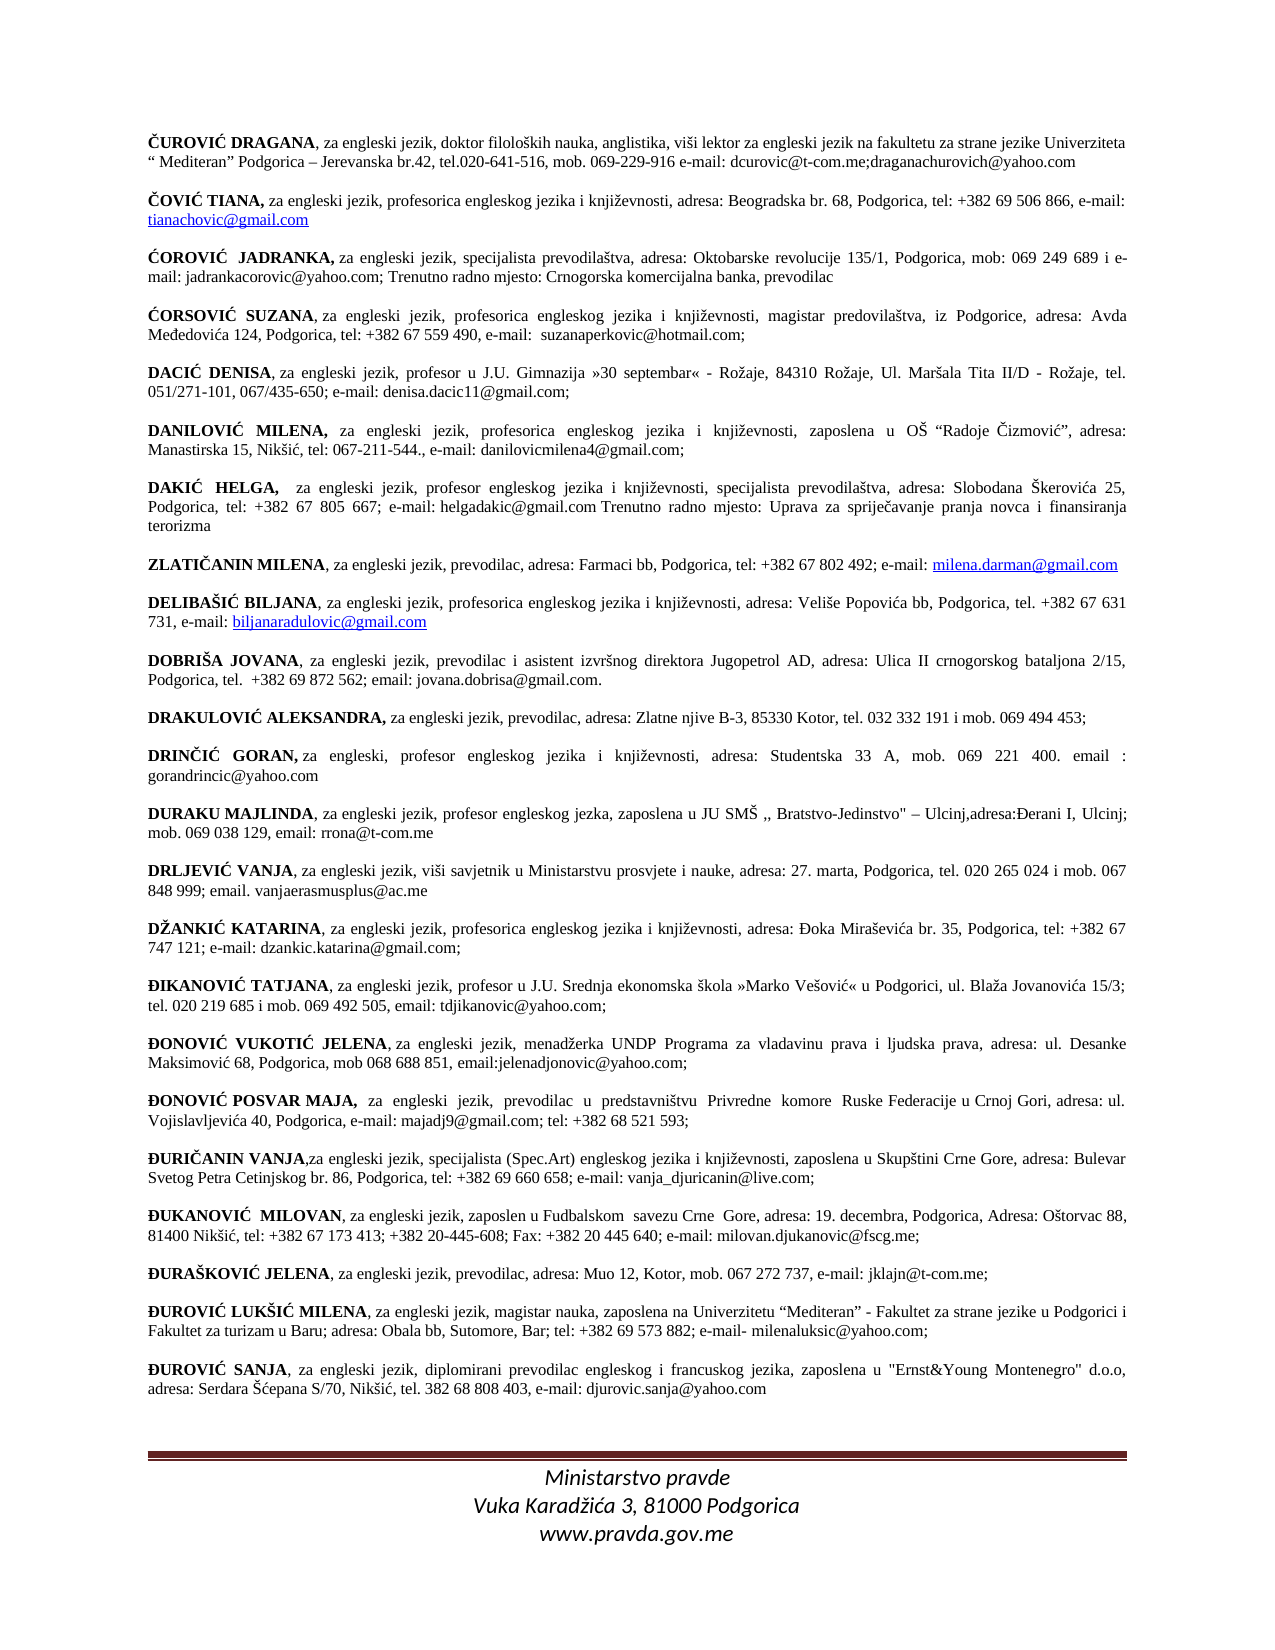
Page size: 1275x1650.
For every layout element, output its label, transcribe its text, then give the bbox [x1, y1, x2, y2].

text ĐURIČANIN VANJA,za engleski jezik, specijalista (Spec.Art) engleskog jezika i književnosti, zaposlena u Skupštini Crne Gore, adresa: Bulevar Svetog Petra Cetinjskog br. 86, Podgorica, tel: +382 69 660 658; e-mail: vanja_djuricanin@live.com; [148, 1149, 1127, 1187]
text DRINČIĆ GORAN, za engleski, profesor engleskog jezika i književnosti, adresa: Studentska 33 A, mob. 069 221 400. email : gorandrincic@yahoo.com [148, 746, 1127, 784]
text ĐONOVIĆ POSVAR MAJA, za engleski jezik, prevodilac u predstavništvu Privredne komore Ruske Federacije u Crnoj Gori, adresa: ul. Vojislavljevića 40, Podgorica, e-mail: majadj9@gmail.com; tel: +382 68 521 593; [148, 1091, 1127, 1129]
text ZLATIČANIN MILENA, za engleski jezik, prevodilac, adresa: Farmaci bb, Podgorica, tel: +382 67 802 492; e-mail: milena.darman@gmail.com [148, 554, 1127, 574]
text ĐONOVIĆ VUKOTIĆ JELENA, za engleski jezik, menadžerka UNDP Programa za vladavinu prava i ljudska prava, adresa: ul. Desanke Maksimović 68, Podgorica, mob 068 688 851, email:jelenadjonovic@yahoo.com; [148, 1034, 1127, 1072]
text ĐIKANOVIĆ TATJANA, za engleski jezik, profesor u J.U. Srednja ekonomska škola »Marko Vešović« u Podgorici, ul. Blaža Jovanovića 15/3; tel. 020 219 685 i mob. 069 492 505, email: tdjikanovic@yahoo.com; [148, 976, 1127, 1014]
text DELIBAŠIĆ BILJANA, za engleski jezik, profesorica engleskog jezika i književnosti, adresa: Veliše Popovića bb, Podgorica, tel. +382 67 631 731, e-mail: biljanaradulovic@gmail.com [148, 593, 1127, 631]
text DRLJEVIĆ VANJA, za engleski jezik, viši savjetnik u Ministarstvu prosvjete i nauke, adresa: 27. marta, Podgorica, tel. 020 265 024 i mob. 067 848 999; email. vanjaerasmusplus@ac.me [148, 861, 1127, 899]
text ĆORSOVIĆ SUZANA, za engleski jezik, profesorica engleskog jezika i književnosti, magistar predovilaštva, iz Podgorice, adresa: Avda Međedovića 124, Podgorica, tel: +382 67 559 490, e-mail: suzanaperkovic@hotmail.com; [148, 305, 1127, 344]
text ĐURAŠKOVIĆ JELENA, za engleski jezik, prevodilac, adresa: Muo 12, Kotor, mob. 067 272 737, e-mail: jklajn@t-com.me; [148, 1264, 1127, 1283]
text DANILOVIĆ MILENA, za engleski jezik, profesorica engleskog jezika i književnosti, zaposlena u OŠ “Radoje Čizmović”, adresa: Manastirska 15, Nikšić, tel: 067-211-544., e-mail: danilovicmilena4@gmail.com; [148, 420, 1127, 459]
text ĐUKANOVIĆ MILOVAN, za engleski jezik, zaposlen u Fudbalskom savezu Crne Gore, adresa: 19. decembra, Podgorica, Adresa: Oštorvac 88, 81400 Nikšić, tel: +382 67 173 413; +382 20-445-608; Fax: +382 20 445 640; e-mail: milovan.djukanovic@fscg.me; [148, 1206, 1127, 1244]
text DŽANKIĆ KATARINA, za engleski jezik, profesorica engleskog jezika i književnosti, adresa: Đoka Miraševića br. 35, Podgorica, tel: +382 67 747 121; e-mail: dzankic.katarina@gmail.com; [148, 919, 1127, 957]
text DURAKU MAJLINDA, za engleski jezik, profesor engleskog jezka, zaposlena u JU SMŠ ,, Bratstvo-Jedinstvo" – Ulcinj,adresa:Đerani I, Ulcinj; mob. 069 038 129, email: rrona@t-com.me [148, 804, 1127, 842]
text ČOVIĆ TIANA, za engleski jezik, profesorica engleskog jezika i književnosti, adresa: Beogradska br. 68, Podgorica, tel: +382 69 506 866, e-mail: tianachovic@gmail.com [148, 190, 1127, 229]
text DACIĆ DENISA, za engleski jezik, profesor u J.U. Gimnazija »30 septembar« - Rožaje, 84310 Rožaje, Ul. Maršala Tita II/D - Rožaje, tel. 051/271-101, 067/435-650; e-mail: denisa.dacic11@gmail.com; [148, 363, 1127, 401]
text DOBRIŠA JOVANA, za engleski jezik, prevodilac i asistent izvršnog direktora Jugopetrol AD, adresa: Ulica II crnogorskog bataljona 2/15, Podgorica, tel. +382 69 872 562; email: jovana.dobrisa@gmail.com. [148, 650, 1127, 689]
text DAKIĆ HELGA, za engleski jezik, profesor engleskog jezika i književnosti, specijalista prevodilaštva, adresa: Slobodana Škerovića 25, Podgorica, tel: +382 67 805 667; e-mail: helgadakic@gmail.com Trenutno radno mjesto: Uprava za spriječavanje pranja novca i finansiranja terorizma [148, 478, 1127, 535]
text ĐUROVIĆ LUKŠIĆ MILENA, za engleski jezik, magistar nauka, zaposlena na Univerzitetu “Mediteran” - Fakultet za strane jezike u Podgorici i Fakultet za turizam u Baru; adresa: Obala bb, Sutomore, Bar; tel: +382 69 573 882; e-mail- milenaluksic@yahoo.com; [148, 1302, 1127, 1340]
text DRAKULOVIĆ ALEKSANDRA, za engleski jezik, prevodilac, adresa: Zlatne njive B-3, 85330 Kotor, tel. 032 332 191 i mob. 069 494 453; [148, 708, 1127, 727]
text ĆOROVIĆ JADRANKA, za engleski jezik, specijalista prevodilaštva, adresa: Oktobarske revolucije 135/1, Podgorica, mob: 069 249 689 i e-mail: jadrankacorovic@yahoo.com; Trenutno radno mjesto: Crnogorska komercijalna banka, prevodilac [148, 248, 1127, 286]
text ĐUROVIĆ SANJA, za engleski jezik, diplomirani prevodilac engleskog i francuskog jezika, zaposlena u "Ernst&Young Montenegro" d.o.o, adresa: Serdara Šćepana S/70, Nikšić, tel. 382 68 808 403, e-mail: djurovic.sanja@yahoo.com [148, 1359, 1127, 1398]
text ČUROVIĆ DRAGANA, za engleski jezik, doktor filoloških nauka, anglistika, viši lektor za engleski jezik na fakultetu za strane jezike Univerziteta “ Mediteran” Podgorica – Jerevanska br.42, tel.020-641-516, mob. 069-229-916 e-mail: dcurovic@t-com.me;draganachurovich@yahoo.com [148, 133, 1127, 171]
